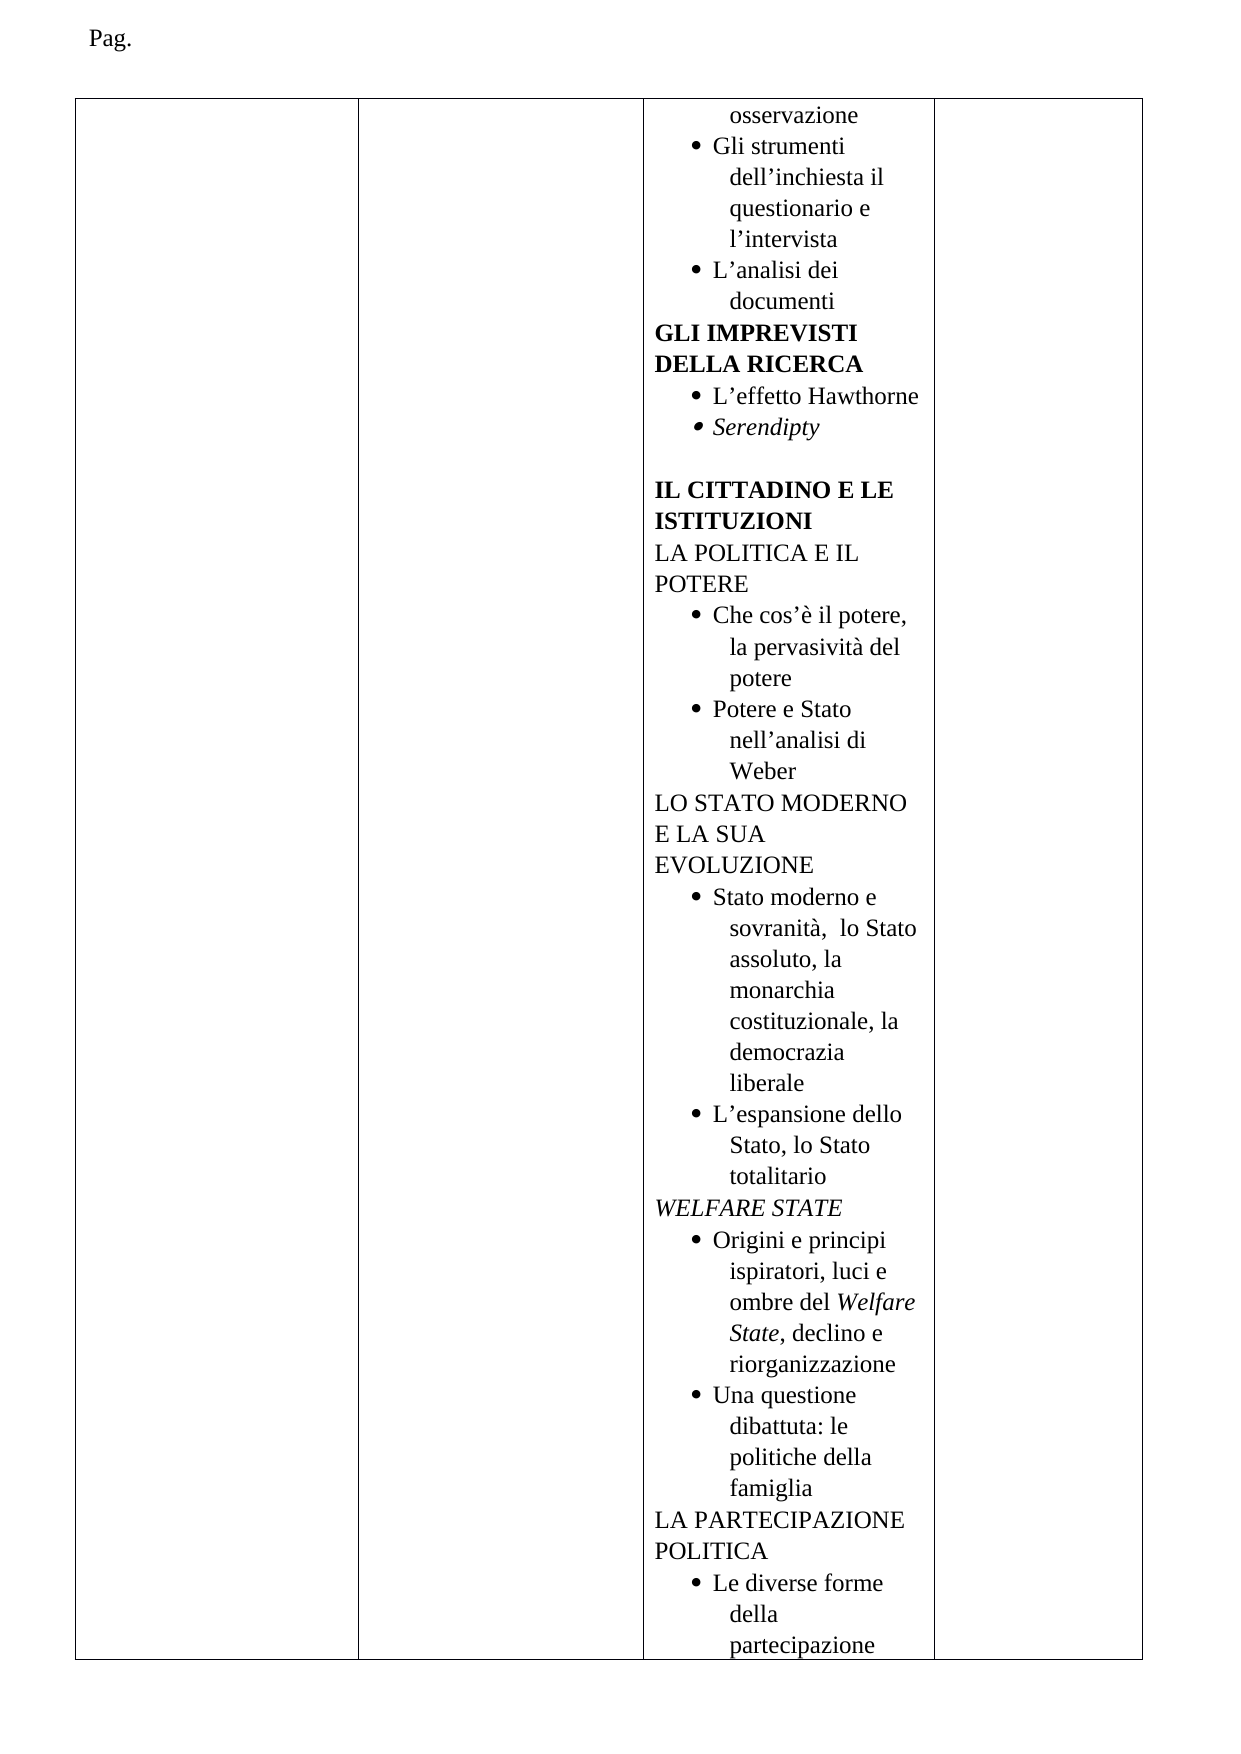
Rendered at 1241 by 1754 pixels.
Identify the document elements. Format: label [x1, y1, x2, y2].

table_header [76, 99, 358, 1659]
table_header [359, 99, 643, 1659]
table_header [935, 99, 1142, 1659]
table_header [644, 99, 934, 1659]
